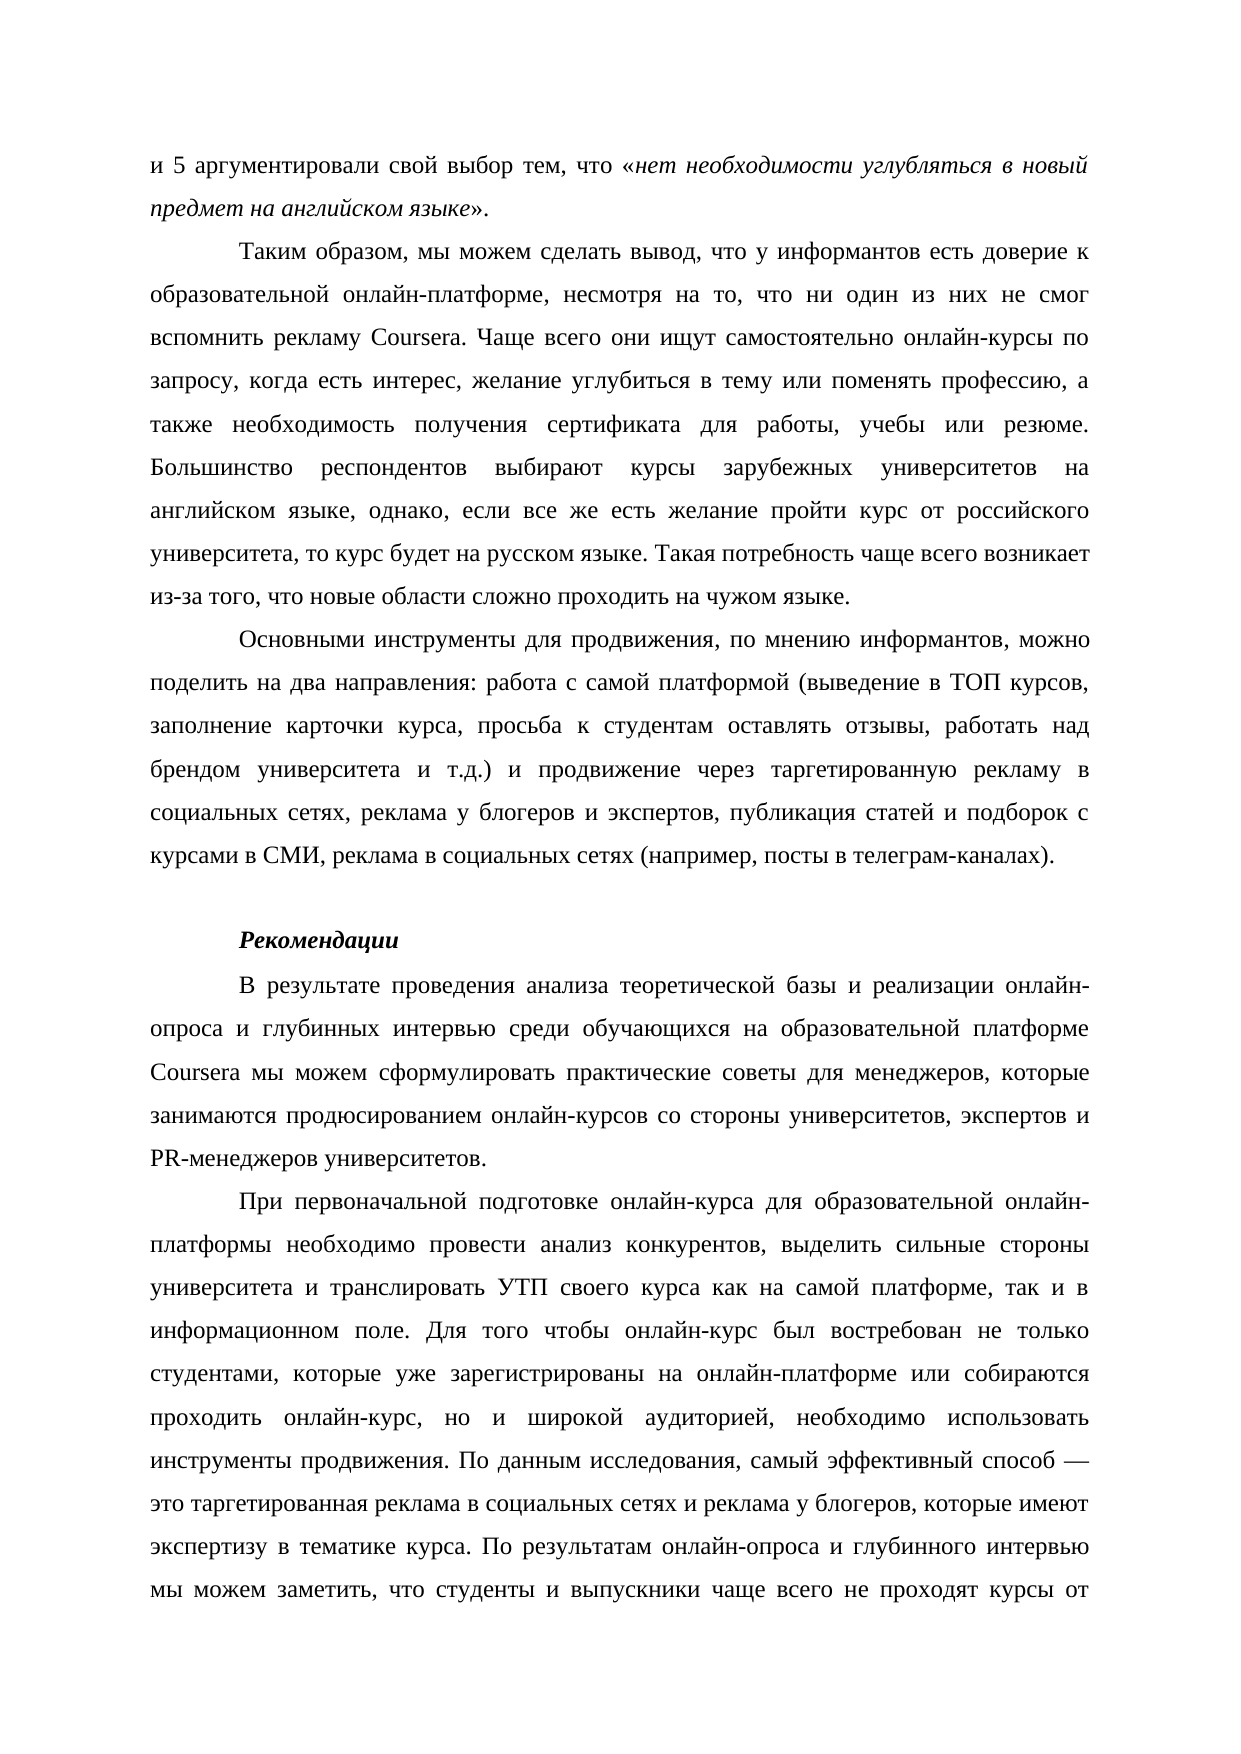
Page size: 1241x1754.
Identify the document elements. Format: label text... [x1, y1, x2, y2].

text Основными инструменты для продвижения, по мнению информантов, можно поделить на два направления: работа с самой платформой (выведение в ТОП курсов, заполнение карточки курса, просьба к студентам оставлять отзывы, работать над брендом университета и т.д.) и продвижение через таргетированную рекламу в социальных сетях, реклама у блогеров и экспертов, публикация статей и подборок с курсами в СМИ, реклама в социальных сетях (например, посты в телеграм-каналах). [150, 624, 1090, 869]
text Таким образом, мы можем сделать вывод, что у информантов есть доверие к образовательной онлайн-платформе, несмотря на то, что ни один из них не смог вспомнить рекламу Coursera. Чаще всего они ищут самостоятельно онлайн-курсы по запросу, когда есть интерес, желание углубиться в тему или поменять профессию, а также необходимость получения сертификата для работы, учебы или резюме. Большинство респондентов выбирают курсы зарубежных университетов на английском языке, однако, если все же есть желание пройти курс от российского университета, то курс будет на русском языке. Такая потребность чаще всего возникает из-за того, что новые области сложно проходить на чужом языке. [150, 236, 1090, 610]
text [150, 1186, 1090, 1603]
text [150, 150, 1090, 222]
subtitle Рекомендации [150, 925, 1090, 953]
text В результате проведения анализа теоретической базы и реализации онлайн-опроса и глубинных интервью среди обучающихся на образовательной платформе Coursera мы можем сформулировать практические советы для менеджеров, которые занимаются продюсированием онлайн-курсов со стороны университетов, экспертов и PR-менеджеров университетов. [150, 970, 1090, 1172]
